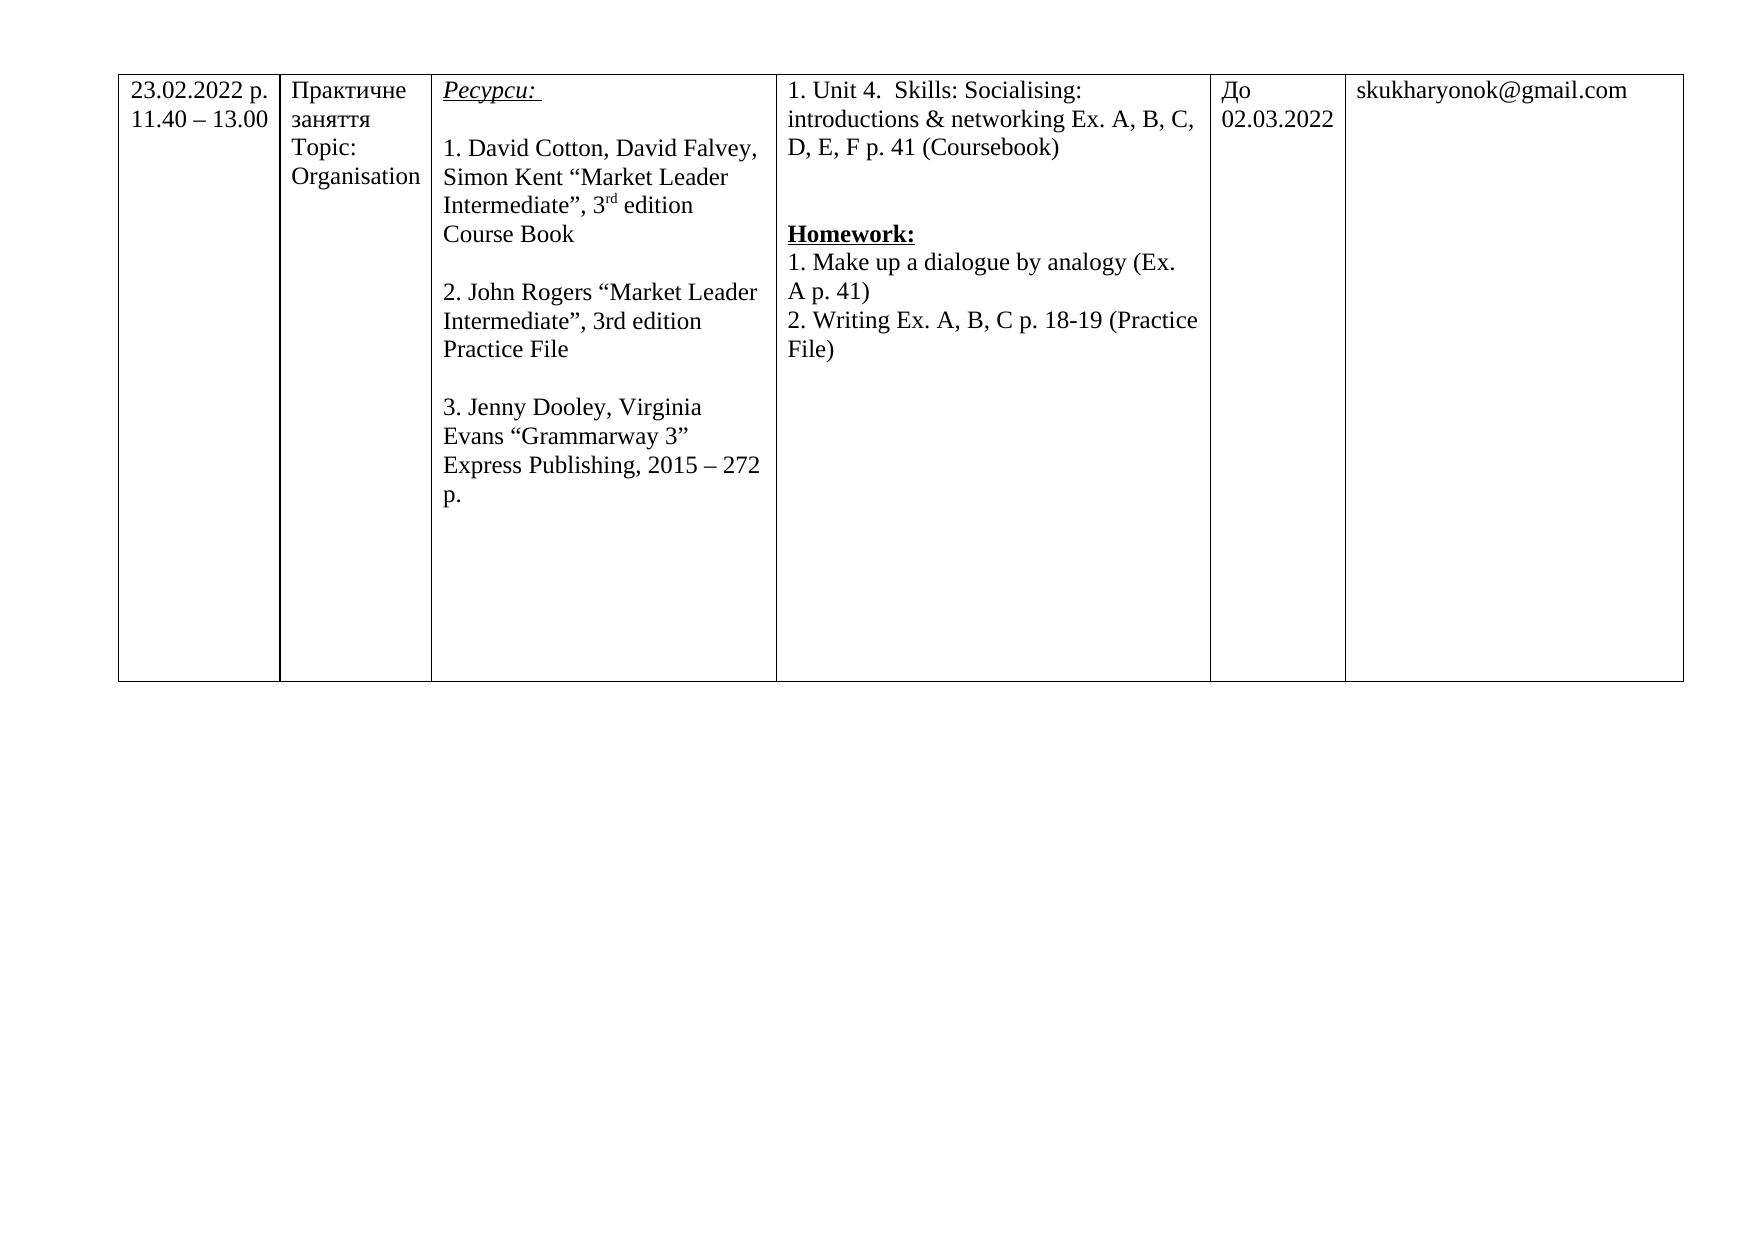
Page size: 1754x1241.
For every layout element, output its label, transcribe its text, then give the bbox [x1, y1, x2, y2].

table_cell До 02.03.2022 [1211, 75, 1345, 681]
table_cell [1346, 75, 1683, 681]
table_cell 23.02.2022 р. 11.40 – 13.00 [119, 75, 279, 681]
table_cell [432, 75, 776, 681]
table_cell 1. Unit 4. Skills: Socialising: introductions & networking Ex. A, B, C, D, E, F p. 41 (Coursebook) Homework: 1. Make up a dialogue by analogy (Ex. A p. 41) 2. Writing Ex. A, B, C p. 18-19 (Practice File) [777, 75, 1210, 681]
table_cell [281, 75, 431, 681]
